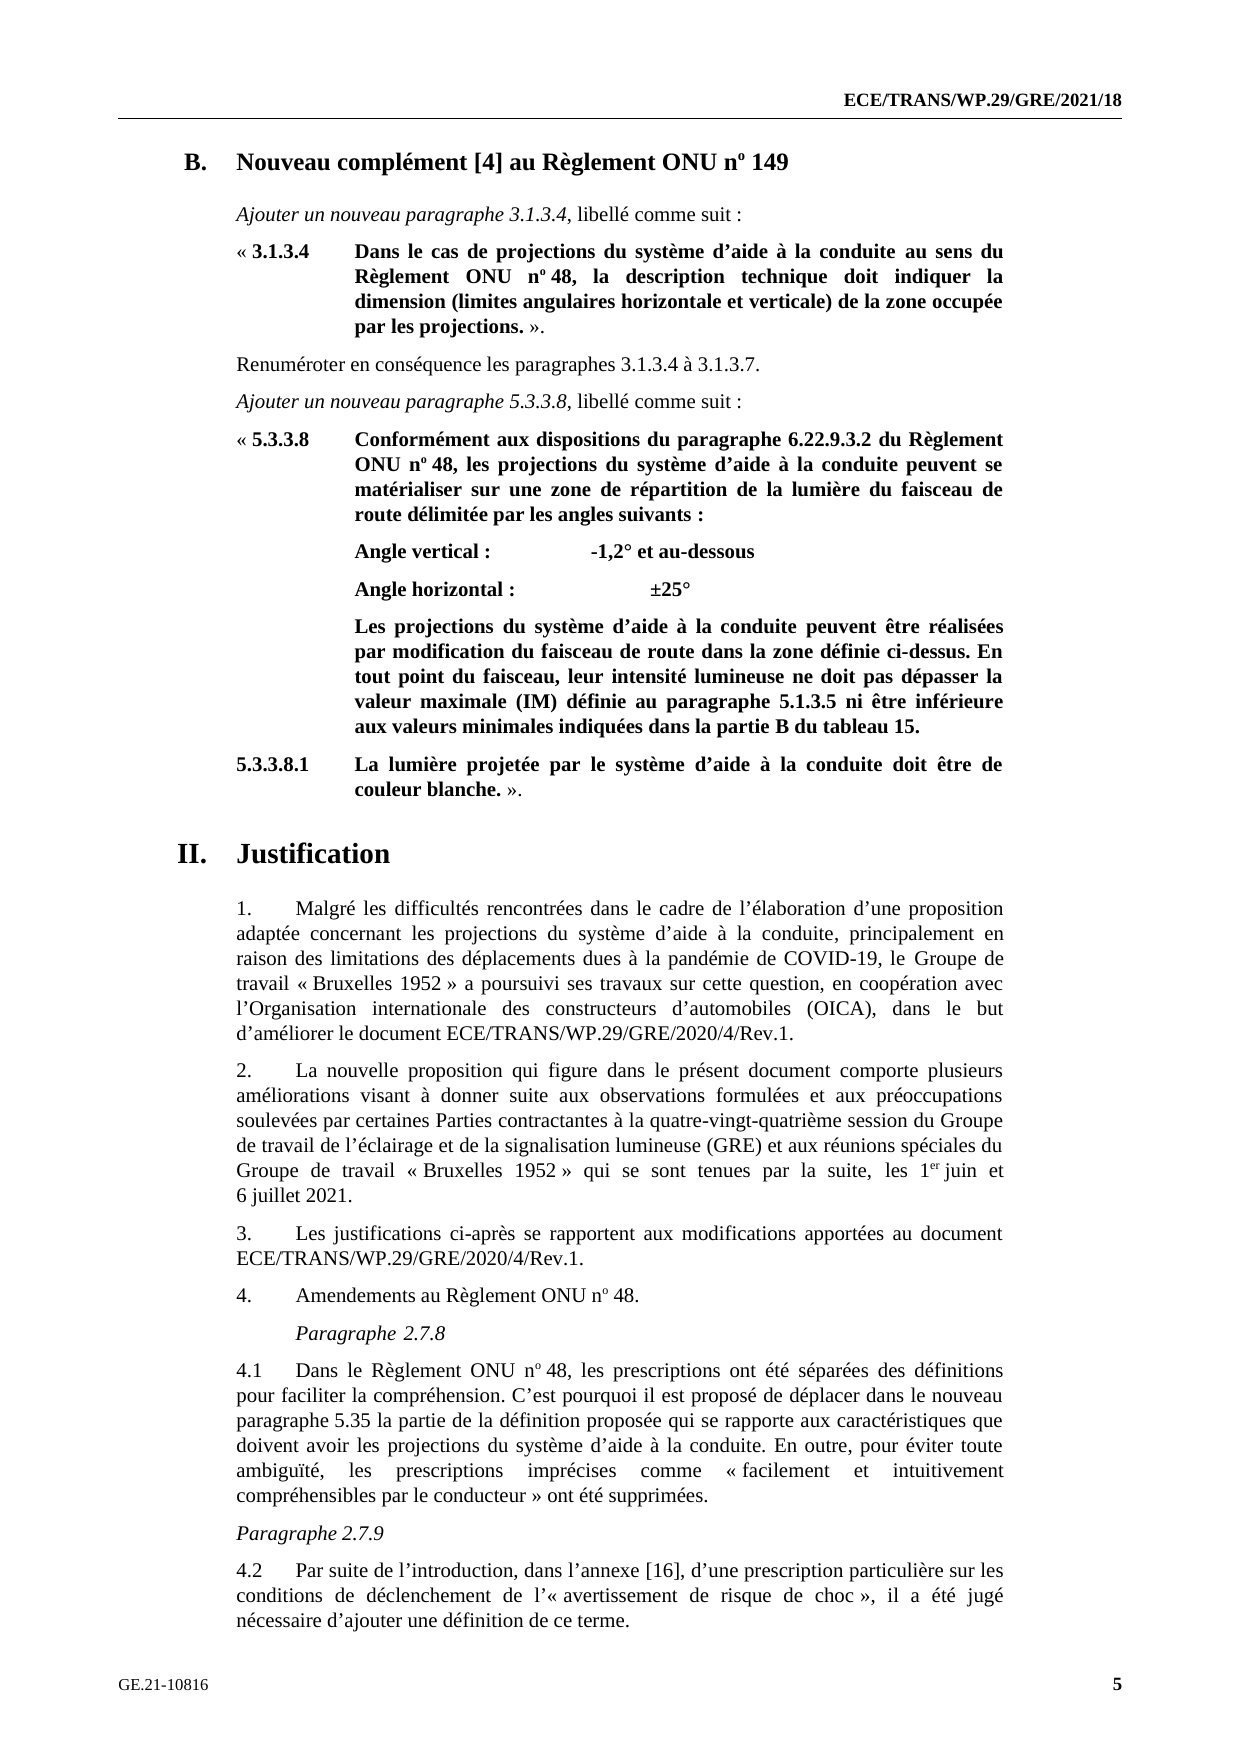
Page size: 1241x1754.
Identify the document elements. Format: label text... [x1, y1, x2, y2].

text 2. La nouvelle proposition qui figure dans le présent document comporte plusieurs améliorations visant à donner suite aux observations formulées et aux préoccupations soulevées par certaines Parties contractantes à la quatre-vingt-quatrième session du Groupe de travail de l’éclairage et de la signalisation lumineuse (GRE) et aux réunions spéciales du Groupe de travail « Bruxelles 1952 » qui se sont tenues par la suite, les 1er juin et 6 juillet 2021. [236, 1057, 1004, 1207]
text Les projections du système d’aide à la conduite peuvent être réalisées par modification du faisceau de route dans la zone définie ci-dessus. En tout point du faisceau, leur intensité lumineuse ne doit pas dépasser la valeur maximale (IM) définie au paragraphe 5.1.3.5 ni être inférieure aux valeurs minimales indiquées dans la partie B du tableau 15. [354, 613, 1004, 738]
text 5.3.3.8.1 La lumière projetée par le système d’aide à la conduite doit être de couleur blanche. ». [236, 751, 1004, 801]
text Ajouter un nouveau paragraphe 3.1.3.4, libellé comme suit : [236, 201, 1004, 226]
text 1. Malgré les difficultés rencontrées dans le cadre de l’élaboration d’une proposition adaptée concernant les projections du système d’aide à la conduite, principalement en raison des limitations des déplacements dues à la pandémie de COVID-19, le Groupe de travail « Bruxelles 1952 » a poursuivi ses travaux sur cette question, en coopération avec l’Organisation internationale des constructeurs d’automobiles (OICA), dans le but d’améliorer le document ECE/TRANS/WP.29/GRE/2020/4/Rev.1. [236, 894, 1004, 1044]
text Paragraphe 2.7.8 [236, 1319, 1004, 1344]
text 3. Les justifications ci-après se rapportent aux modifications apportées au document ECE/TRANS/WP.29/GRE/2020/4/Rev.1. [236, 1219, 1004, 1269]
text Angle horizontal : ±25° [354, 576, 1004, 601]
text Ajouter un nouveau paragraphe 5.3.3.8, libellé comme suit : [236, 388, 1004, 413]
text Renuméroter en conséquence les paragraphes 3.1.3.4 à 3.1.3.7. [236, 351, 1004, 376]
text « 5.3.3.8 Conformément aux dispositions du paragraphe 6.22.9.3.2 du Règlement ONU no 48, les projections du système d’aide à la conduite peuvent se matérialiser sur une zone de répartition de la lumière du faisceau de route délimitée par les angles suivants : [236, 426, 1004, 526]
text 4.2 Par suite de l’introduction, dans l’annexe [16], d’une prescription particulière sur les conditions de déclenchement de l’« avertissement de risque de choc », il a été jugé nécessaire d’ajouter une définition de ce terme. [236, 1557, 1004, 1632]
text B. Nouveau complément [4] au Règlement ONU no 149 [118, 148, 1004, 176]
text 4. Amendements au Règlement ONU no 48. [236, 1282, 1004, 1307]
text Paragraphe 2.7.9 [236, 1519, 1004, 1544]
text « 3.1.3.4 Dans le cas de projections du système d’aide à la conduite au sens du Règlement ONU no 48, la description technique doit indiquer la dimension (limites angulaires horizontale et verticale) de la zone occupée par les projections. ». [236, 238, 1004, 338]
text II. Justification [118, 838, 1004, 869]
text 4.1 Dans le Règlement ONU no 48, les prescriptions ont été séparées des définitions pour faciliter la compréhension. C’est pourquoi il est proposé de déplacer dans le nouveau paragraphe 5.35 la partie de la définition proposée qui se rapporte aux caractéristiques que doivent avoir les projections du système d’aide à la conduite. En outre, pour éviter toute ambiguïté, les prescriptions imprécises comme « facilement et intuitivement compréhensibles par le conducteur » ont été supprimées. [236, 1357, 1004, 1507]
text Angle vertical : -1,2° et au-dessous [354, 538, 1004, 563]
